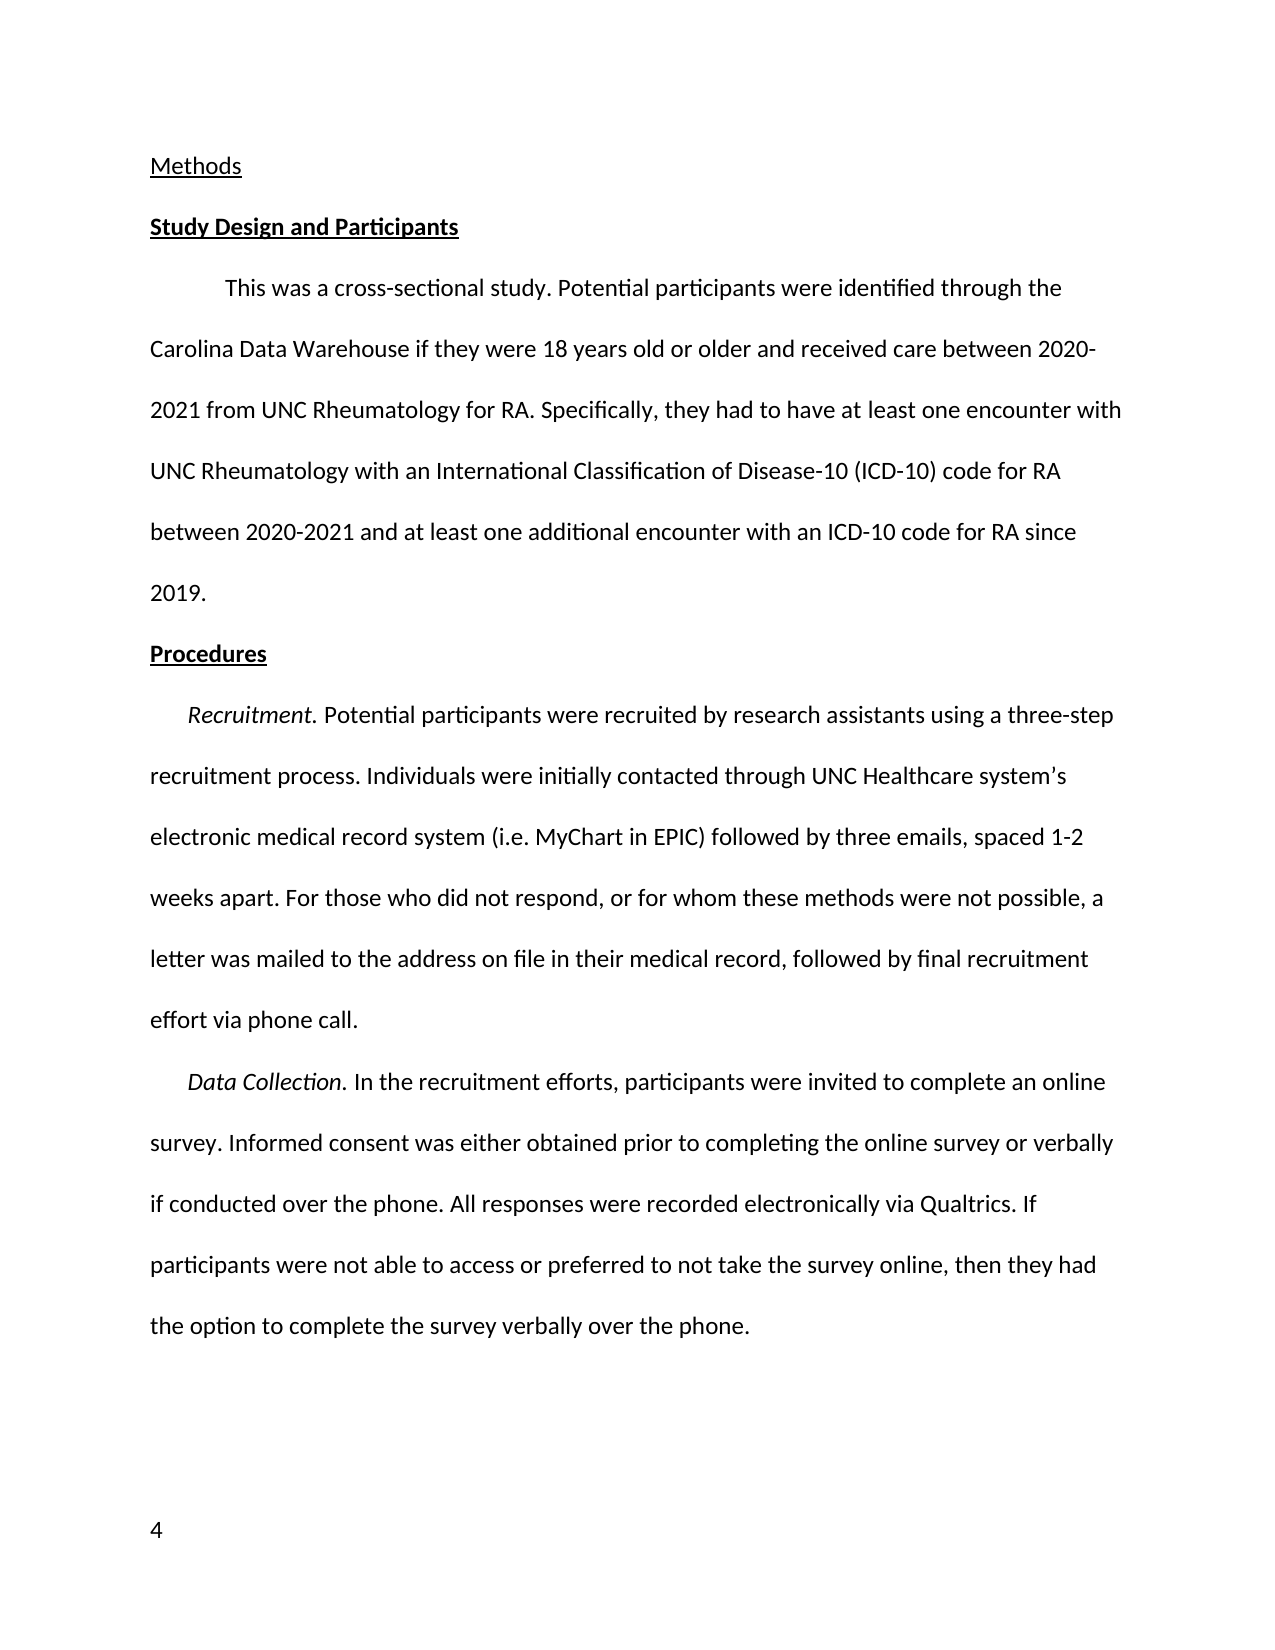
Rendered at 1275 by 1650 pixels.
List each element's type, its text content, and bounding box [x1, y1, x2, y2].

text Recruitment. Potential participants were recruited by research assistants using a three-step recruitment process. Individuals were initially contacted through UNC Healthcare system’s electronic medical record system (i.e. MyChart in EPIC) followed by three emails, spaced 1-2 weeks apart. For those who did not respond, or for whom these methods were not possible, a letter was mailed to the address on file in their medical record, followed by final recruitment effort via phone call. [150, 699, 1125, 1035]
text Data Collection. In the recruitment efforts, participants were invited to complete an online survey. Informed consent was either obtained prior to completing the online survey or verbally if conducted over the phone. All responses were recorded electronically via Qualtrics. If participants were not able to access or preferred to not take the survey online, then they had the option to complete the survey verbally over the phone. [150, 1066, 1125, 1340]
text Methods [150, 150, 1125, 181]
text Procedures [150, 638, 1125, 669]
text Study Design and Participants [150, 211, 1125, 242]
text This was a cross-sectional study. Potential participants were identified through the Carolina Data Warehouse if they were 18 years old or older and received care between 2020-2021 from UNC Rheumatology for RA. Specifically, they had to have at least one encounter with UNC Rheumatology with an International Classification of Disease-10 (ICD-10) code for RA between 2020-2021 and at least one additional encounter with an ICD-10 code for RA since 2019. [150, 272, 1125, 608]
